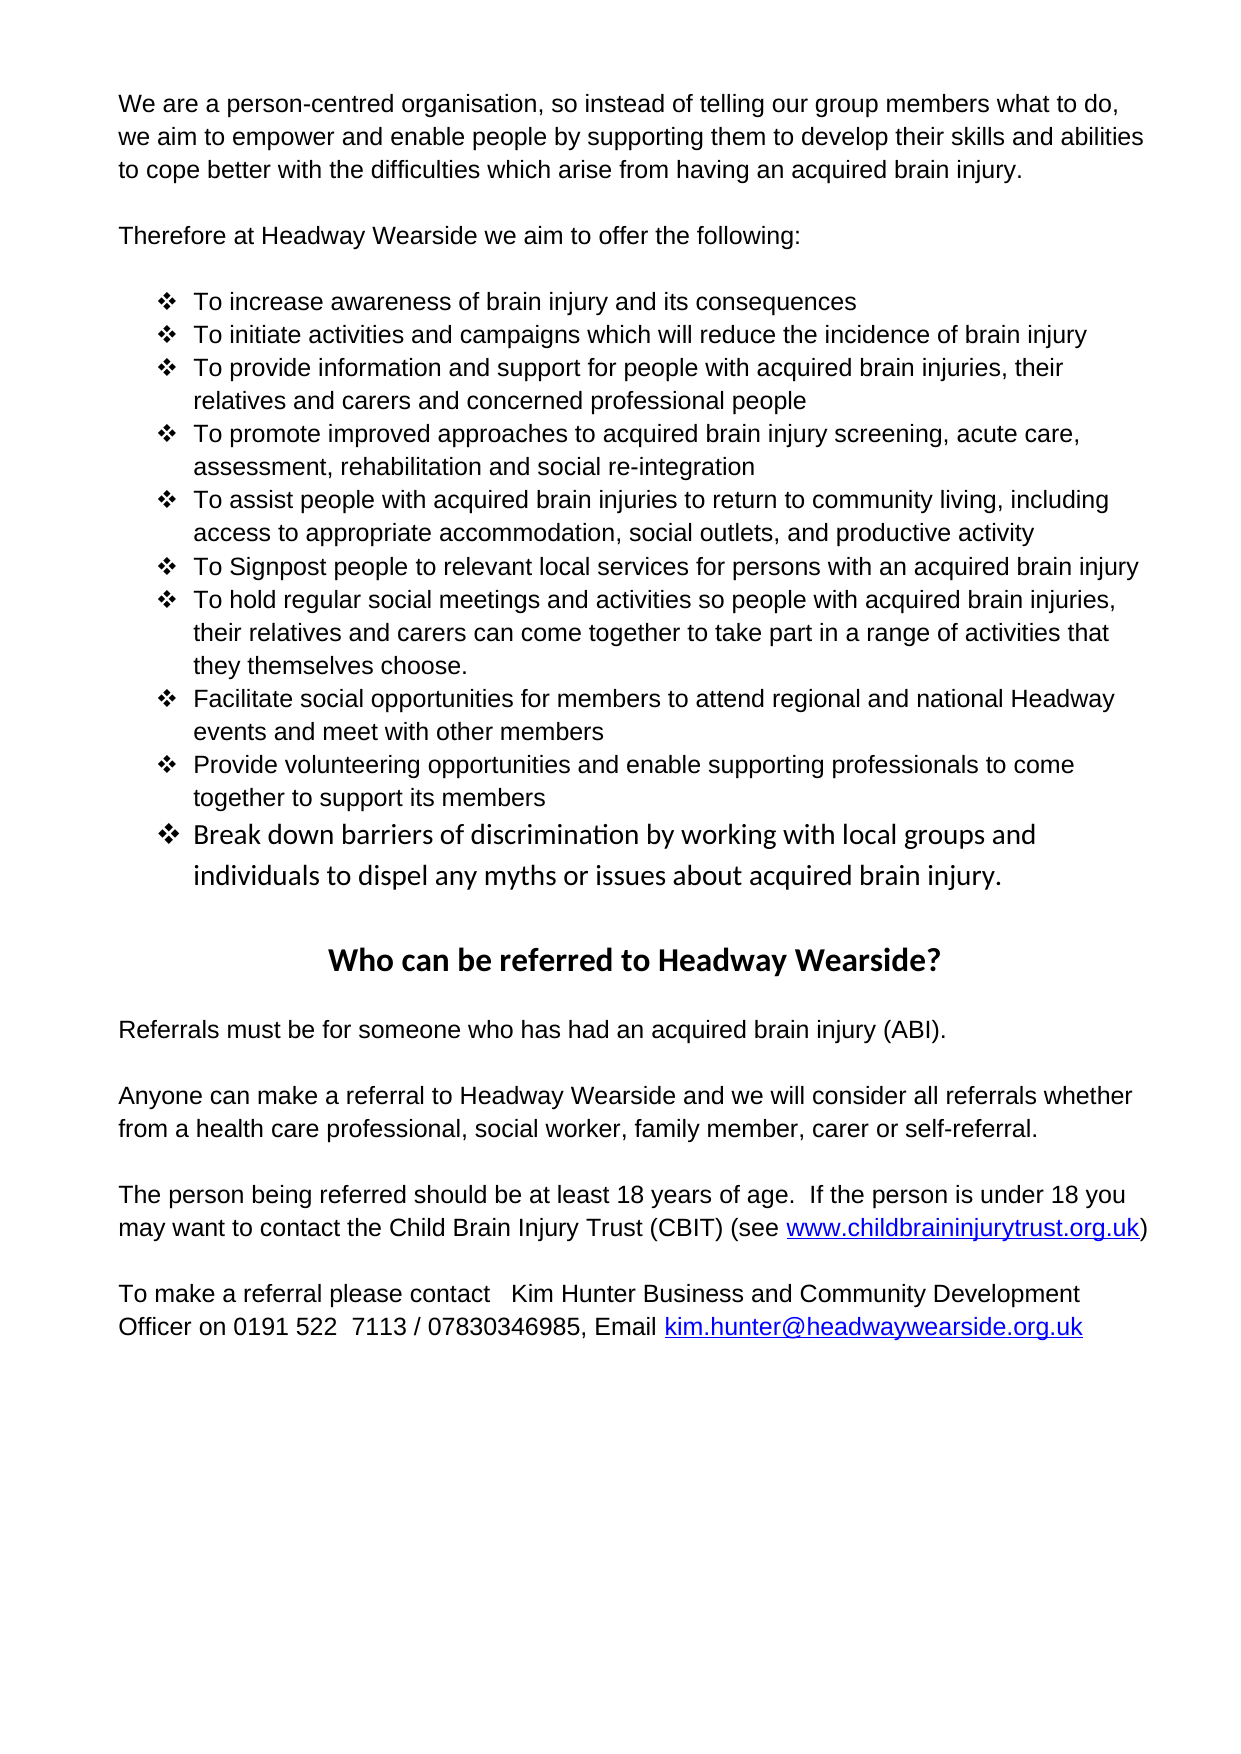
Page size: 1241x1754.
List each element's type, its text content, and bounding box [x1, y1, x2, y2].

text Anyone can make a referral to Headway Wearside and we will consider all referrals whether from a health care professional, social worker, family member, carer or self-referral. [118, 1081, 1152, 1143]
text To make a referral please contact Kim Hunter Business and Community Development Officer on 0191 522 7113 / 07830346985, Email kim.hunter@headwaywearside.org.uk [118, 1279, 1152, 1341]
list To hold regular social meetings and activities so people with acquired brain injuries, their relatives and carers can come together to take part in a range of activities that they themselves choose. [156, 584, 1152, 679]
list Provide volunteering opportunities and enable supporting professionals to come together to support its members [156, 750, 1152, 812]
text Referrals must be for someone who has had an acquired brain injury (ABI). [118, 1015, 1152, 1044]
list Facilitate social opportunities for members to attend regional and national Headway events and meet with other members [156, 684, 1152, 746]
list To assist people with acquired brain injuries to return to community living, including access to appropriate accommodation, social outlets, and productive activity [156, 485, 1152, 547]
list Break down barriers of discrimination by working with local groups and individuals to dispel any myths or issues about acquired brain injury. [156, 816, 1152, 893]
text Who can be referred to Headway Wearside? [118, 939, 1152, 979]
list To increase awareness of brain injury and its consequences [156, 287, 1152, 316]
list To Signpost people to relevant local services for persons with an acquired brain injury [156, 551, 1152, 580]
text The person being referred should be at least 18 years of age. If the person is under 18 you may want to contact the Child Brain Injury Trust (CBIT) (see www.childbraininjurytrust.org.uk) [118, 1180, 1152, 1242]
list To initiate activities and campaigns which will reduce the incidence of brain injury [156, 320, 1152, 349]
text We are a person-centred organisation, so instead of telling our group members what to do, we aim to empower and enable people by supporting them to develop their skills and abilities to cope better with the difficulties which arise from having an acquired brain injury. [118, 89, 1152, 183]
list To promote improved approaches to acquired brain injury screening, acute care, assessment, rehabilitation and social re-integration [156, 419, 1152, 481]
text Therefore at Headway Wearside we aim to offer the following: [118, 221, 1152, 249]
list To provide information and support for people with acquired brain injuries, their relatives and carers and concerned professional people [156, 353, 1152, 415]
